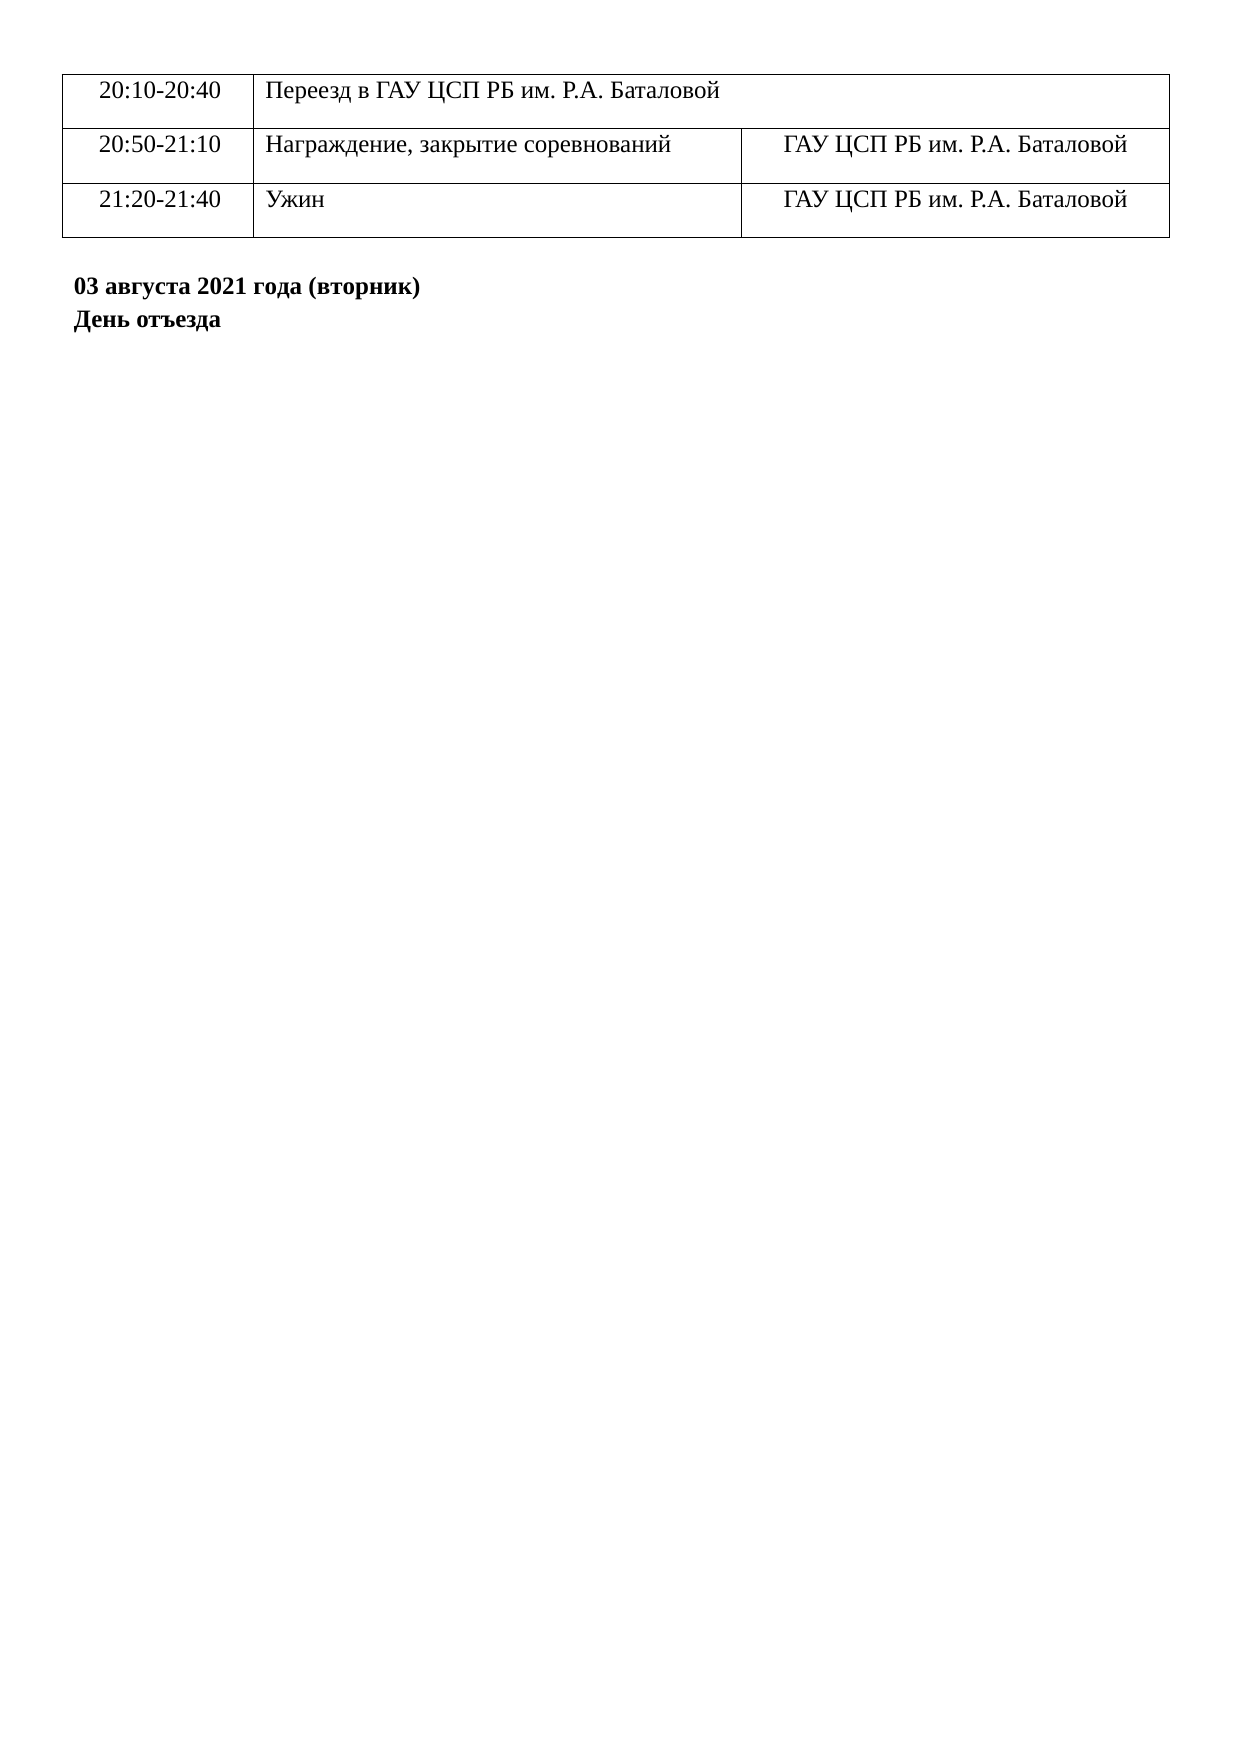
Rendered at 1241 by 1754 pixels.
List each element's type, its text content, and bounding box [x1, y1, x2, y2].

table_cell Награждение, закрытие соревнований [254, 129, 741, 183]
text 03 августа 2021 года (вторник) [74, 271, 1152, 300]
table_cell ГАУ ЦСП РБ им. Р.А. Баталовой [742, 129, 1169, 183]
table_cell 20:50-21:10 [63, 129, 253, 183]
table_cell 20:10-20:40 [63, 75, 253, 128]
table_cell ГАУ ЦСП РБ им. Р.А. Баталовой [742, 184, 1169, 237]
table_cell Переезд в ГАУ ЦСП РБ им. Р.А. Баталовой [254, 75, 1169, 128]
table_cell Ужин [254, 184, 741, 237]
text День отъезда [74, 304, 1152, 333]
table_cell 21:20-21:40 [63, 184, 253, 237]
